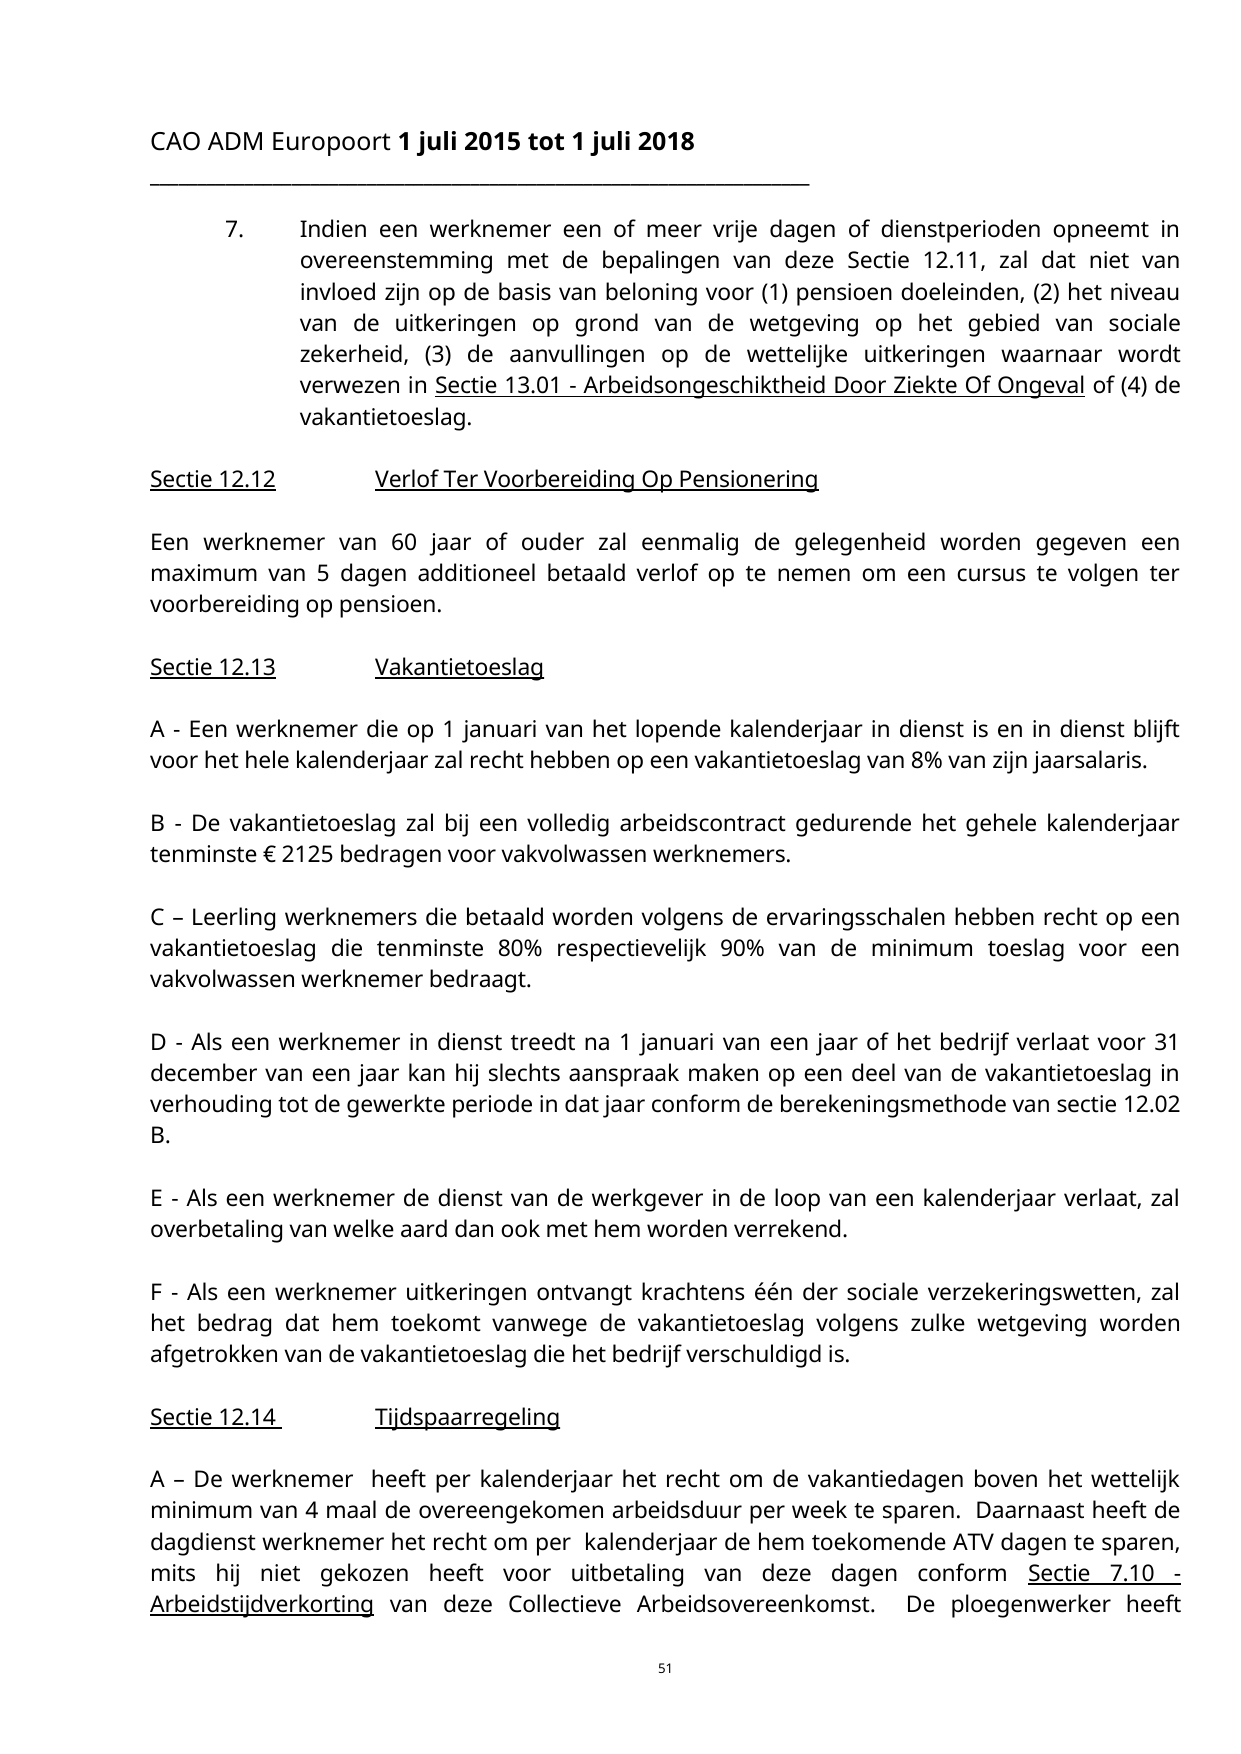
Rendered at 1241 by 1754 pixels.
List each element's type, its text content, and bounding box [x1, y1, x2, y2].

text Sectie 12.12 Verlof Ter Voorbereiding Op Pensionering [150, 463, 1181, 494]
text 7. Indien een werknemer een of meer vrije dagen of dienstperioden opneemt in overeenstemming met de bepalingen van deze Sectie 12.11, zal dat niet van invloed zijn op de basis van beloning voor (1) pensioen doeleinden, (2) het niveau van de uitkeringen op grond van de wetgeving op het gebied van sociale zekerheid, (3) de aanvullingen op de wettelijke uitkeringen waarnaar wordt verwezen in Sectie 13.01 - Arbeidsongeschiktheid Door Ziekte Of Ongeval of (4) de vakantietoeslag. [150, 213, 1181, 432]
text F - Als een werknemer uitkeringen ontvangt krachtens één der sociale verzekeringswetten, zal het bedrag dat hem toekomt vanwege de vakantietoeslag volgens zulke wetgeving worden afgetrokken van de vakantietoeslag die het bedrijf verschuldigd is. [150, 1276, 1181, 1369]
text Sectie 12.14 Tijdspaarregeling [150, 1401, 1181, 1432]
text Sectie 12.13 Vakantietoeslag [150, 651, 1181, 682]
text B - De vakantietoeslag zal bij een volledig arbeidscontract gedurende het gehele kalenderjaar tenminste € 2125 bedragen voor vakvolwassen werknemers. [150, 807, 1181, 869]
text Een werknemer van 60 jaar of ouder zal eenmalig de gelegenheid worden gegeven een maximum van 5 dagen additioneel betaald verlof op te nemen om een cursus te volgen ter voorbereiding op pensioen. [150, 526, 1181, 619]
text A - Een werknemer die op 1 januari van het lopende kalenderjaar in dienst is en in dienst blijft voor het hele kalenderjaar zal recht hebben op een vakantietoeslag van 8% van zijn jaarsalaris. [150, 713, 1181, 776]
text E - Als een werknemer de dienst van de werkgever in de loop van een kalenderjaar verlaat, zal overbetaling van welke aard dan ook met hem worden verrekend. [150, 1182, 1181, 1244]
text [150, 1463, 1181, 1619]
text D - Als een werknemer in dienst treedt na 1 januari van een jaar of het bedrijf verlaat voor 31 december van een jaar kan hij slechts aanspraak maken op een deel van de vakantietoeslag in verhouding tot de gewerkte periode in dat jaar conform de berekeningsmethode van sectie 12.02 B. [150, 1026, 1181, 1151]
text C – Leerling werknemers die betaald worden volgens de ervaringsschalen hebben recht op een vakantietoeslag die tenminste 80% respectievelijk 90% van de minimum toeslag voor een vakvolwassen werknemer bedraagt. [150, 901, 1181, 994]
